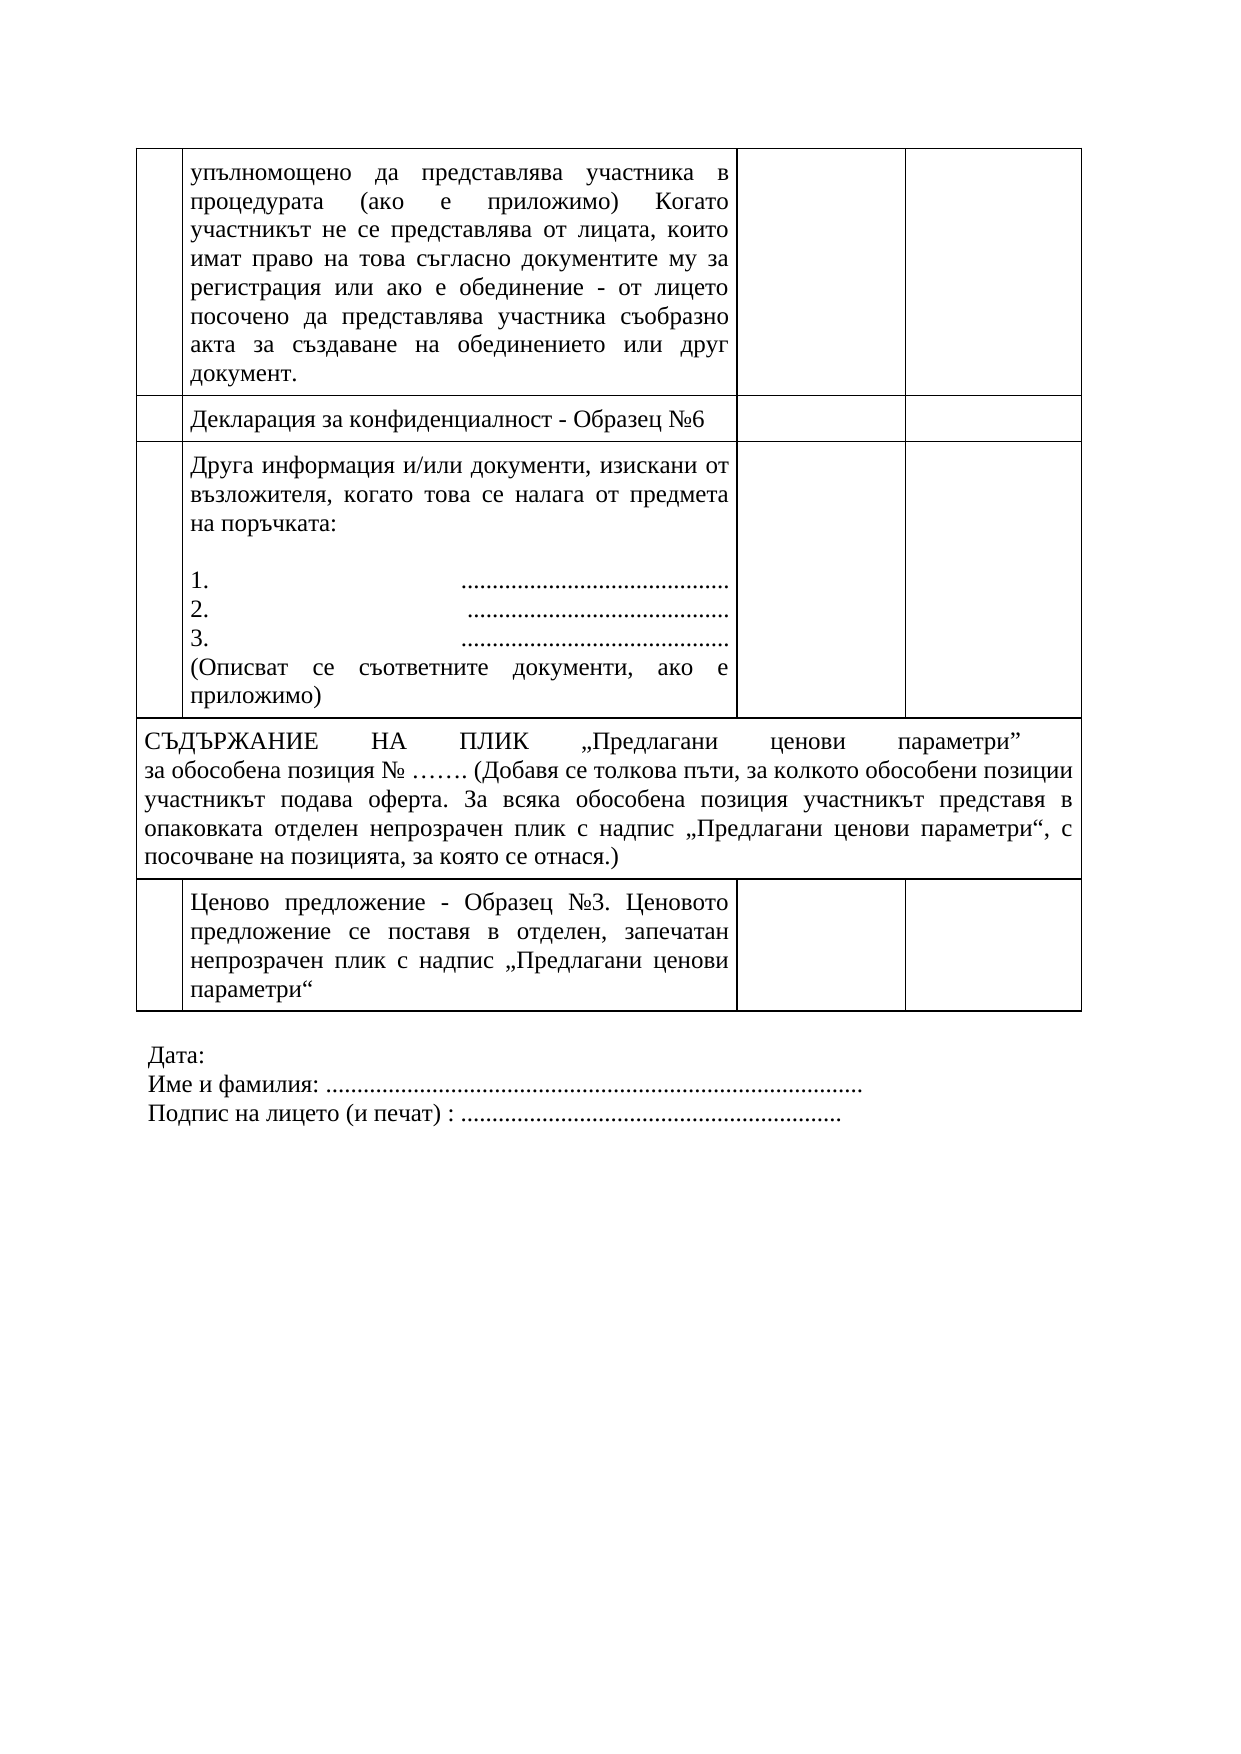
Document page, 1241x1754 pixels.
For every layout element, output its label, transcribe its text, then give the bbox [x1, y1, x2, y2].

table_cell [137, 880, 182, 1010]
table_cell Друга информация и/или документи, изискани от възложителя, когато това се налага от предмета на поръчката: 1. ........................................... 2. .......................................... 3. ........................................... (Описват се съответните документи, ако е приложимо) [183, 442, 736, 717]
table_cell [738, 442, 905, 717]
table_cell Декларация за конфиденциалност - Образец №6 [183, 396, 736, 441]
table_cell [906, 442, 1081, 717]
table_cell [137, 442, 182, 717]
table_cell [906, 149, 1081, 395]
table_cell [738, 396, 905, 441]
table_cell [738, 880, 905, 1010]
table_cell СЪДЪРЖАНИЕ НА ПЛИК „Предлагани ценови параметри” за обособена позиция № ……. (Добавя се толкова пъти, за колкото обособени позиции участникът подава оферта. За всяка обособена позиция участникът представя в опаковката отделен непрозрачен плик с надпис „Предлагани ценови параметри“, с посочване на позицията, за която се отнася.) [137, 719, 1081, 878]
table_cell [137, 149, 182, 395]
table_cell [137, 396, 182, 441]
table_cell [738, 149, 905, 395]
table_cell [183, 149, 736, 395]
table_cell Ценово предложение - Образец №3. Ценовото предложение се поставя в отделен, запечатан непрозрачен плик с надпис „Предлагани ценови параметри“ [183, 880, 736, 1010]
text Дата: Име и фамилия: ...................................................................................... Подпис на лицето (и печат) : ............................................................. [148, 1012, 1093, 1156]
table_cell [906, 880, 1081, 1010]
table_cell [906, 396, 1081, 441]
